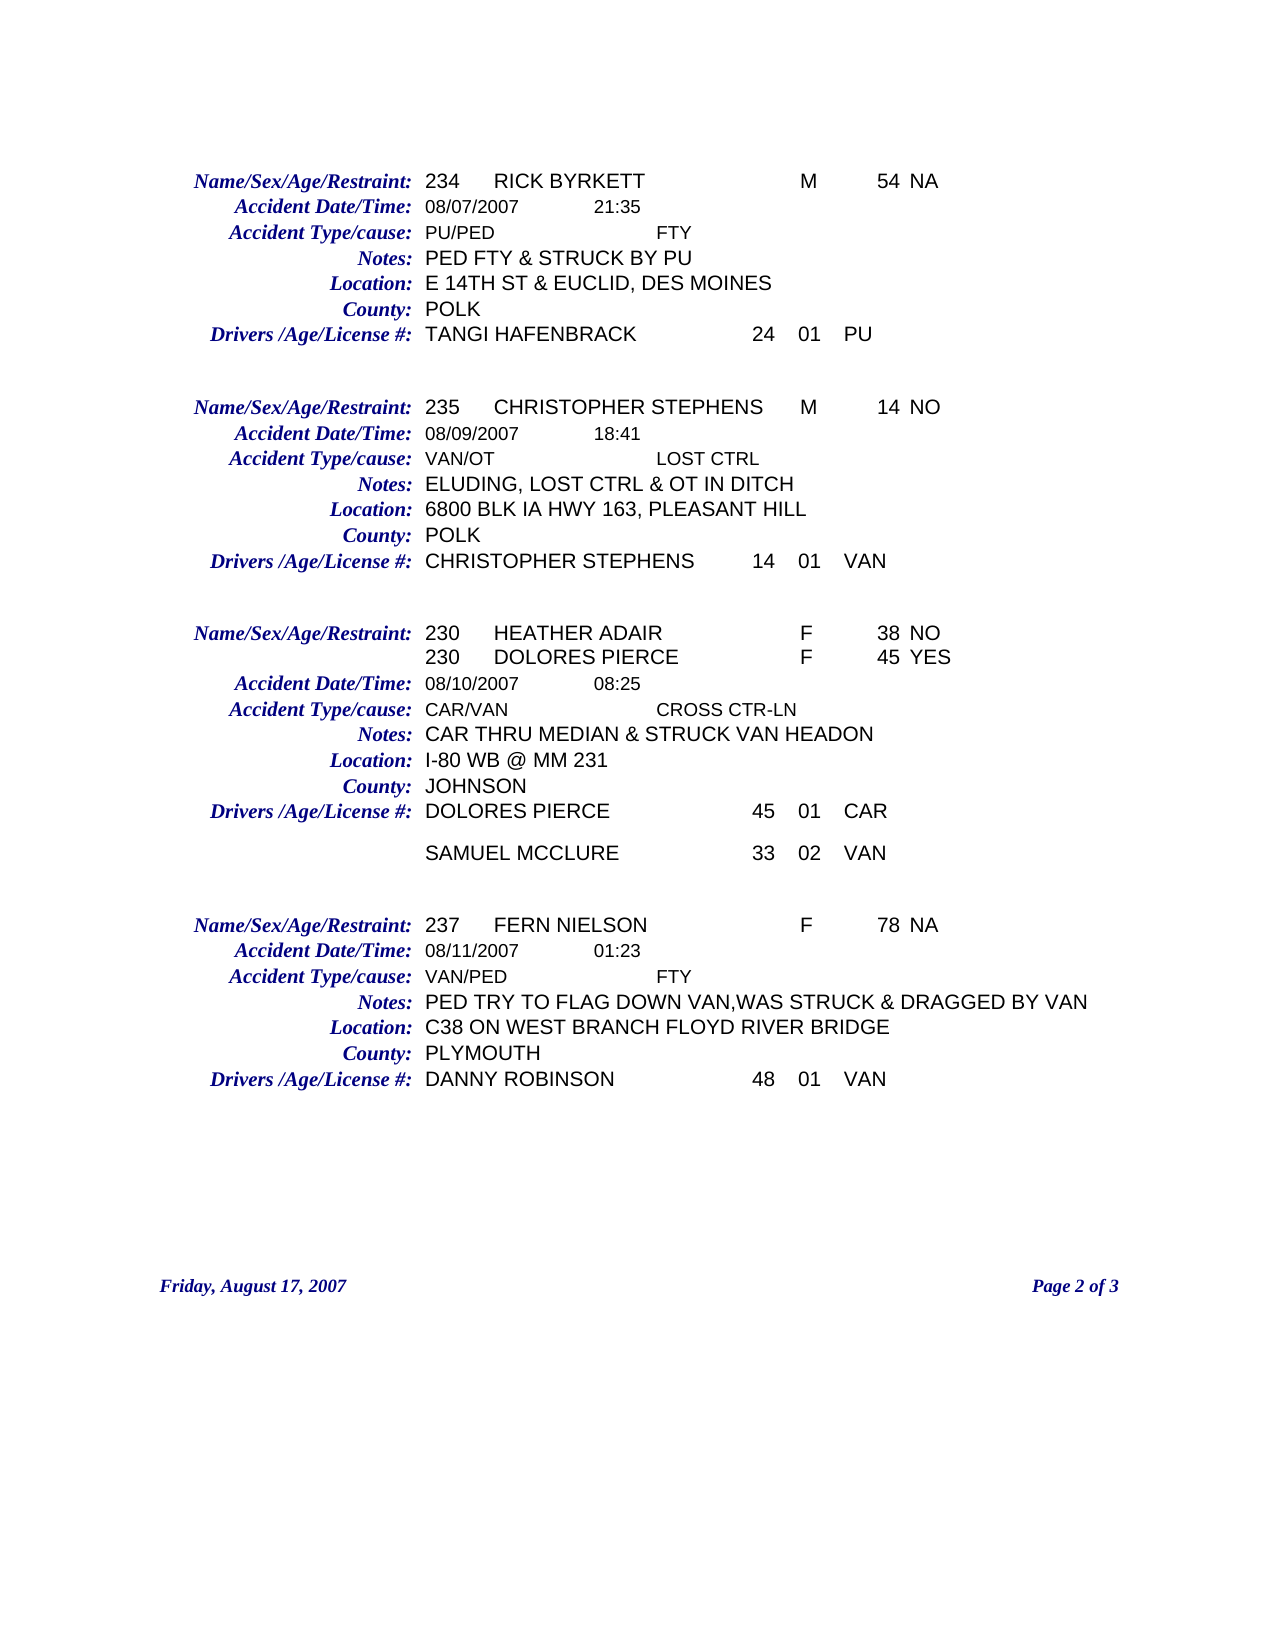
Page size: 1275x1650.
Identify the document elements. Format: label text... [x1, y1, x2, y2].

text County: PLYMOUTH [150, 1041, 1125, 1065]
text Location: 6800 BLK IA HWY 163, PLEASANT HILL [150, 497, 1125, 521]
text Drivers /Age/License #: TANGI HAFENBRACK 24 01 PU [150, 322, 1125, 346]
text SAMUEL MCCLURE 33 02 VAN [150, 840, 1125, 864]
text County: POLK [150, 523, 1125, 547]
text Drivers /Age/License #: DOLORES PIERCE 45 01 CAR [150, 799, 1125, 823]
text Accident Type/cause: VAN/PED FTY [150, 964, 1125, 988]
text Drivers /Age/License #: CHRISTOPHER STEPHENS 14 01 VAN [150, 548, 1125, 573]
text Accident Type/cause: VAN/OT LOST CTRL [150, 446, 1125, 470]
text Accident Date/Time: 08/10/2007 08:25 [150, 671, 1125, 695]
text Location: E 14TH ST & EUCLID, DES MOINES [150, 271, 1125, 295]
text Name/Sex/Age/Restraint: 235 CHRISTOPHER STEPHENS M 14 NO [150, 395, 1125, 419]
text Friday, August 17, 2007 Page 2 of 3 [150, 1275, 1125, 1297]
text 230 DOLORES PIERCE F 45 YES [150, 645, 1125, 669]
text Accident Type/cause: CAR/VAN CROSS CTR-LN [150, 697, 1125, 721]
text Notes: PED TRY TO FLAG DOWN VAN,WAS STRUCK & DRAGGED BY VAN [150, 989, 1125, 1014]
text Location: C38 ON WEST BRANCH FLOYD RIVER BRIDGE [150, 1015, 1125, 1039]
text Name/Sex/Age/Restraint: 230 HEATHER ADAIR F 38 NO [150, 621, 1125, 645]
text Name/Sex/Age/Restraint: 234 RICK BYRKETT M 54 NA [150, 169, 1125, 193]
text Drivers /Age/License #: DANNY ROBINSON 48 01 VAN [150, 1066, 1125, 1091]
text Notes: ELUDING, LOST CTRL & OT IN DITCH [150, 472, 1125, 496]
text Notes: CAR THRU MEDIAN & STRUCK VAN HEADON [150, 722, 1125, 746]
text Accident Date/Time: 08/11/2007 01:23 [150, 938, 1125, 962]
text Name/Sex/Age/Restraint: 237 FERN NIELSON F 78 NA [150, 913, 1125, 937]
text Accident Date/Time: 08/07/2007 21:35 [150, 194, 1125, 218]
text Accident Type/cause: PU/PED FTY [150, 220, 1125, 244]
text County: JOHNSON [150, 773, 1125, 798]
text Accident Date/Time: 08/09/2007 18:41 [150, 421, 1125, 444]
text Notes: PED FTY & STRUCK BY PU [150, 245, 1125, 269]
text Location: I-80 WB @ MM 231 [150, 748, 1125, 772]
text County: POLK [150, 297, 1125, 321]
